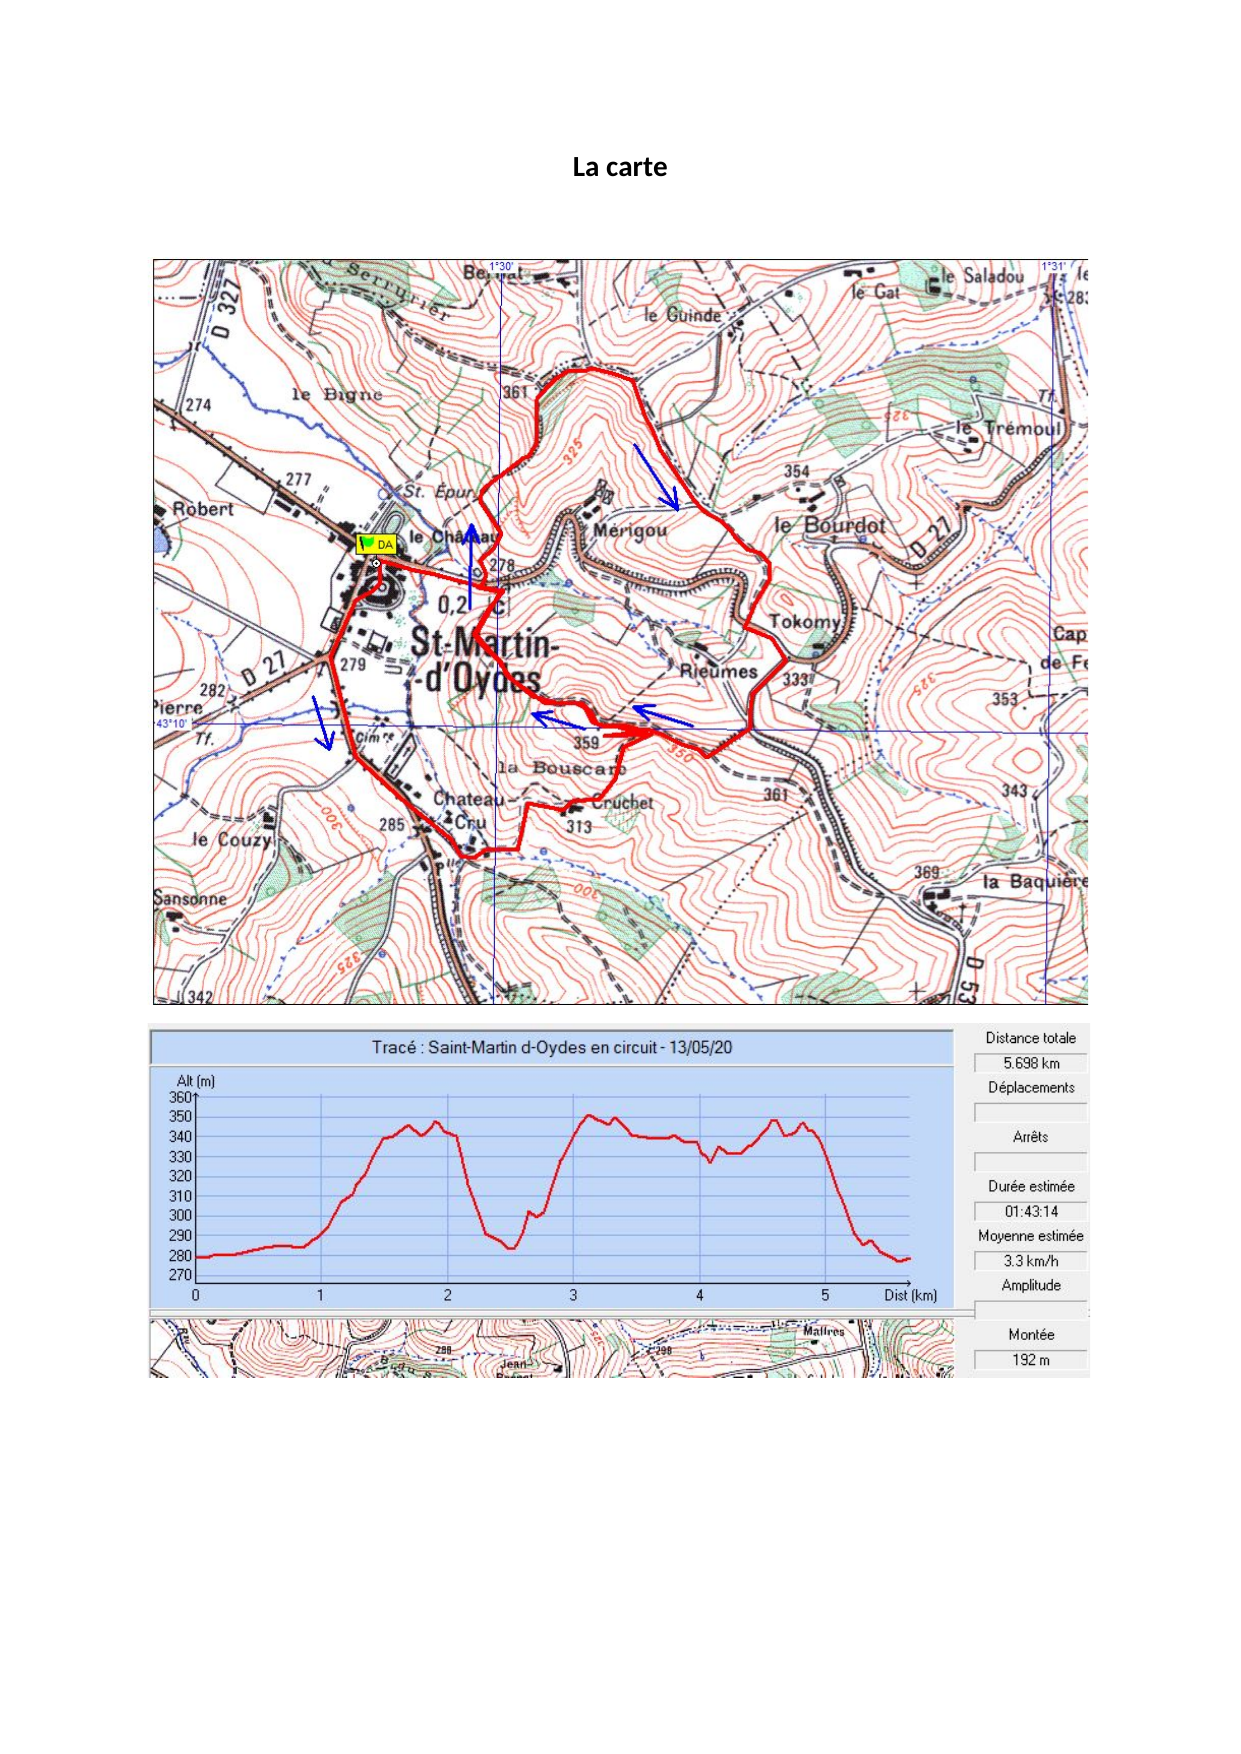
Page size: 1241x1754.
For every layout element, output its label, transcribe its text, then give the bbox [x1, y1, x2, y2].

picture [147, 1023, 1091, 1378]
picture [147, 257, 1089, 1005]
text La carte [148, 148, 1093, 183]
